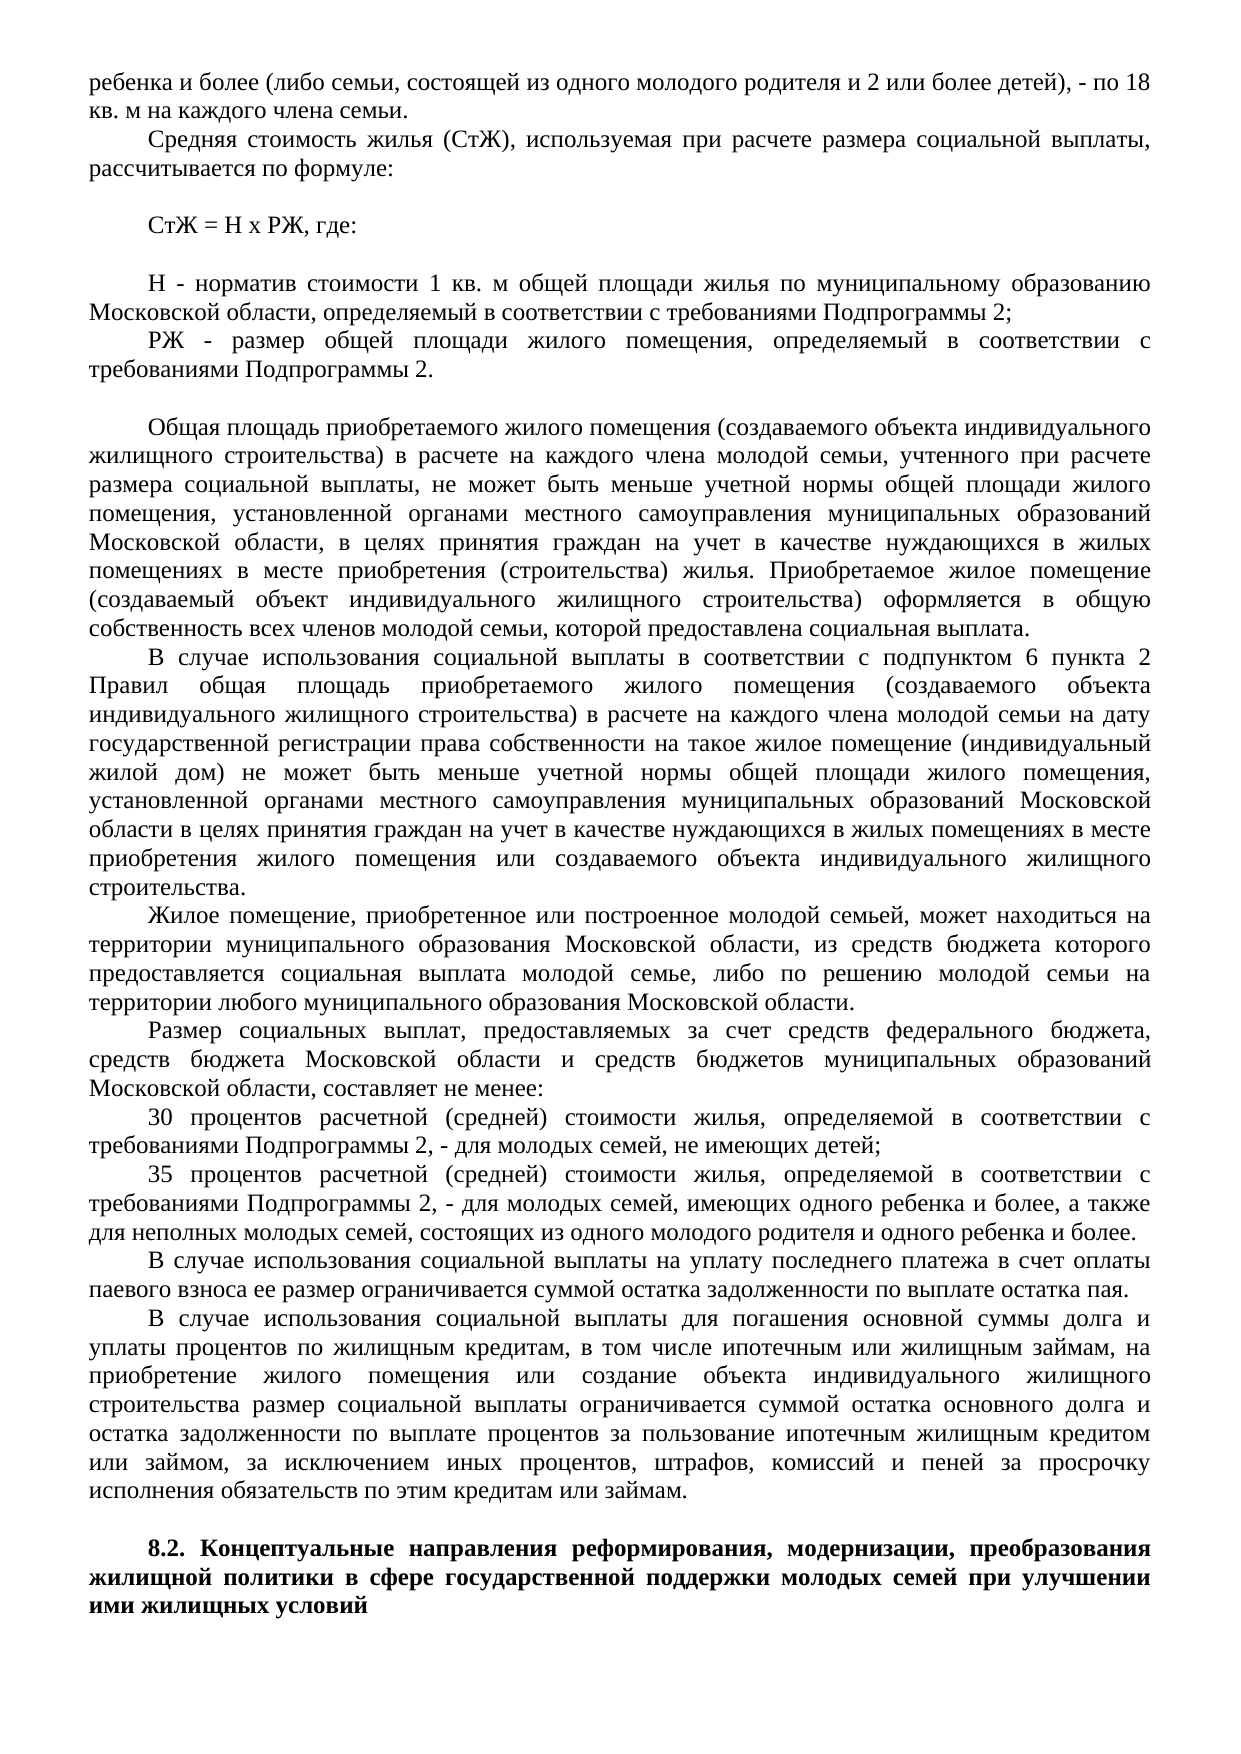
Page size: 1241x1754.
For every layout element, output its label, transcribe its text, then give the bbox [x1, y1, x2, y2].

text Н - норматив стоимости 1 кв. м общей площади жилья по муниципальному образованию Московской области, определяемый в соответствии с требованиями Подпрограммы 2; [89, 268, 1152, 326]
text 30 процентов расчетной (средней) стоимости жилья, определяемой в соответствии с требованиями Подпрограммы 2, - для молодых семей, не имеющих детей; [89, 1102, 1152, 1159]
text Общая площадь приобретаемого жилого помещения (создаваемого объекта индивидуального жилищного строительства) в расчете на каждого члена молодой семьи, учтенного при расчете размера социальной выплаты, не может быть меньше учетной нормы общей площади жилого помещения, установленной органами местного самоуправления муниципальных образований Московской области, в целях принятия граждан на учет в качестве нуждающихся в жилых помещениях в месте приобретения (строительства) жилья. Приобретаемое жилое помещение (создаваемый объект индивидуального жилищного строительства) оформляется в общую собственность всех членов молодой семьи, которой предоставлена социальная выплата. [89, 412, 1152, 642]
text СтЖ = Н x РЖ, где: [89, 211, 1152, 239]
text 35 процентов расчетной (средней) стоимости жилья, определяемой в соответствии с требованиями Подпрограммы 2, - для молодых семей, имеющих одного ребенка и более, а также для неполных молодых семей, состоящих из одного молодого родителя и одного ребенка и более. [89, 1159, 1152, 1246]
text В случае использования социальной выплаты на уплату последнего платежа в счет оплаты паевого взноса ее размер ограничивается суммой остатка задолженности по выплате остатка пая. [89, 1246, 1152, 1303]
text В случае использования социальной выплаты в соответствии с подпунктом 6 пункта 2 Правил общая площадь приобретаемого жилого помещения (создаваемого объекта индивидуального жилищного строительства) в расчете на каждого члена молодой семьи на дату государственной регистрации права собственности на такое жилое помещение (индивидуальный жилой дом) не может быть меньше учетной нормы общей площади жилого помещения, установленной органами местного самоуправления муниципальных образований Московской области в целях принятия граждан на учет в качестве нуждающихся в жилых помещениях в месте приобретения жилого помещения или создаваемого объекта индивидуального жилищного строительства. [89, 642, 1152, 901]
text Размер социальных выплат, предоставляемых за счет средств федерального бюджета, средств бюджета Московской области и средств бюджетов муниципальных образований Московской области, составляет не менее: [89, 1016, 1152, 1102]
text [89, 67, 1152, 124]
text Средняя стоимость жилья (СтЖ), используемая при расчете размера социальной выплаты, рассчитывается по формуле: [89, 124, 1152, 182]
text Жилое помещение, приобретенное или построенное молодой семьей, может находиться на территории муниципального образования Московской области, из средств бюджета которого предоставляется социальная выплата молодой семье, либо по решению молодой семьи на территории любого муниципального образования Московской области. [89, 901, 1152, 1016]
text 8.2. Концептуальные направления реформирования, модернизации, преобразования жилищной политики в сфере государственной поддержки молодых семей при улучшении ими жилищных условий [89, 1533, 1152, 1619]
text В случае использования социальной выплаты для погашения основной суммы долга и уплаты процентов по жилищным кредитам, в том числе ипотечным или жилищным займам, на приобретение жилого помещения или создание объекта индивидуального жилищного строительства размер социальной выплаты ограничивается суммой остатка основного долга и остатка задолженности по выплате процентов за пользование ипотечным жилищным кредитом или займом, за исключением иных процентов, штрафов, комиссий и пеней за просрочку исполнения обязательств по этим кредитам или займам. [89, 1303, 1152, 1504]
text РЖ - размер общей площади жилого помещения, определяемый в соответствии с требованиями Подпрограммы 2. [89, 326, 1152, 383]
